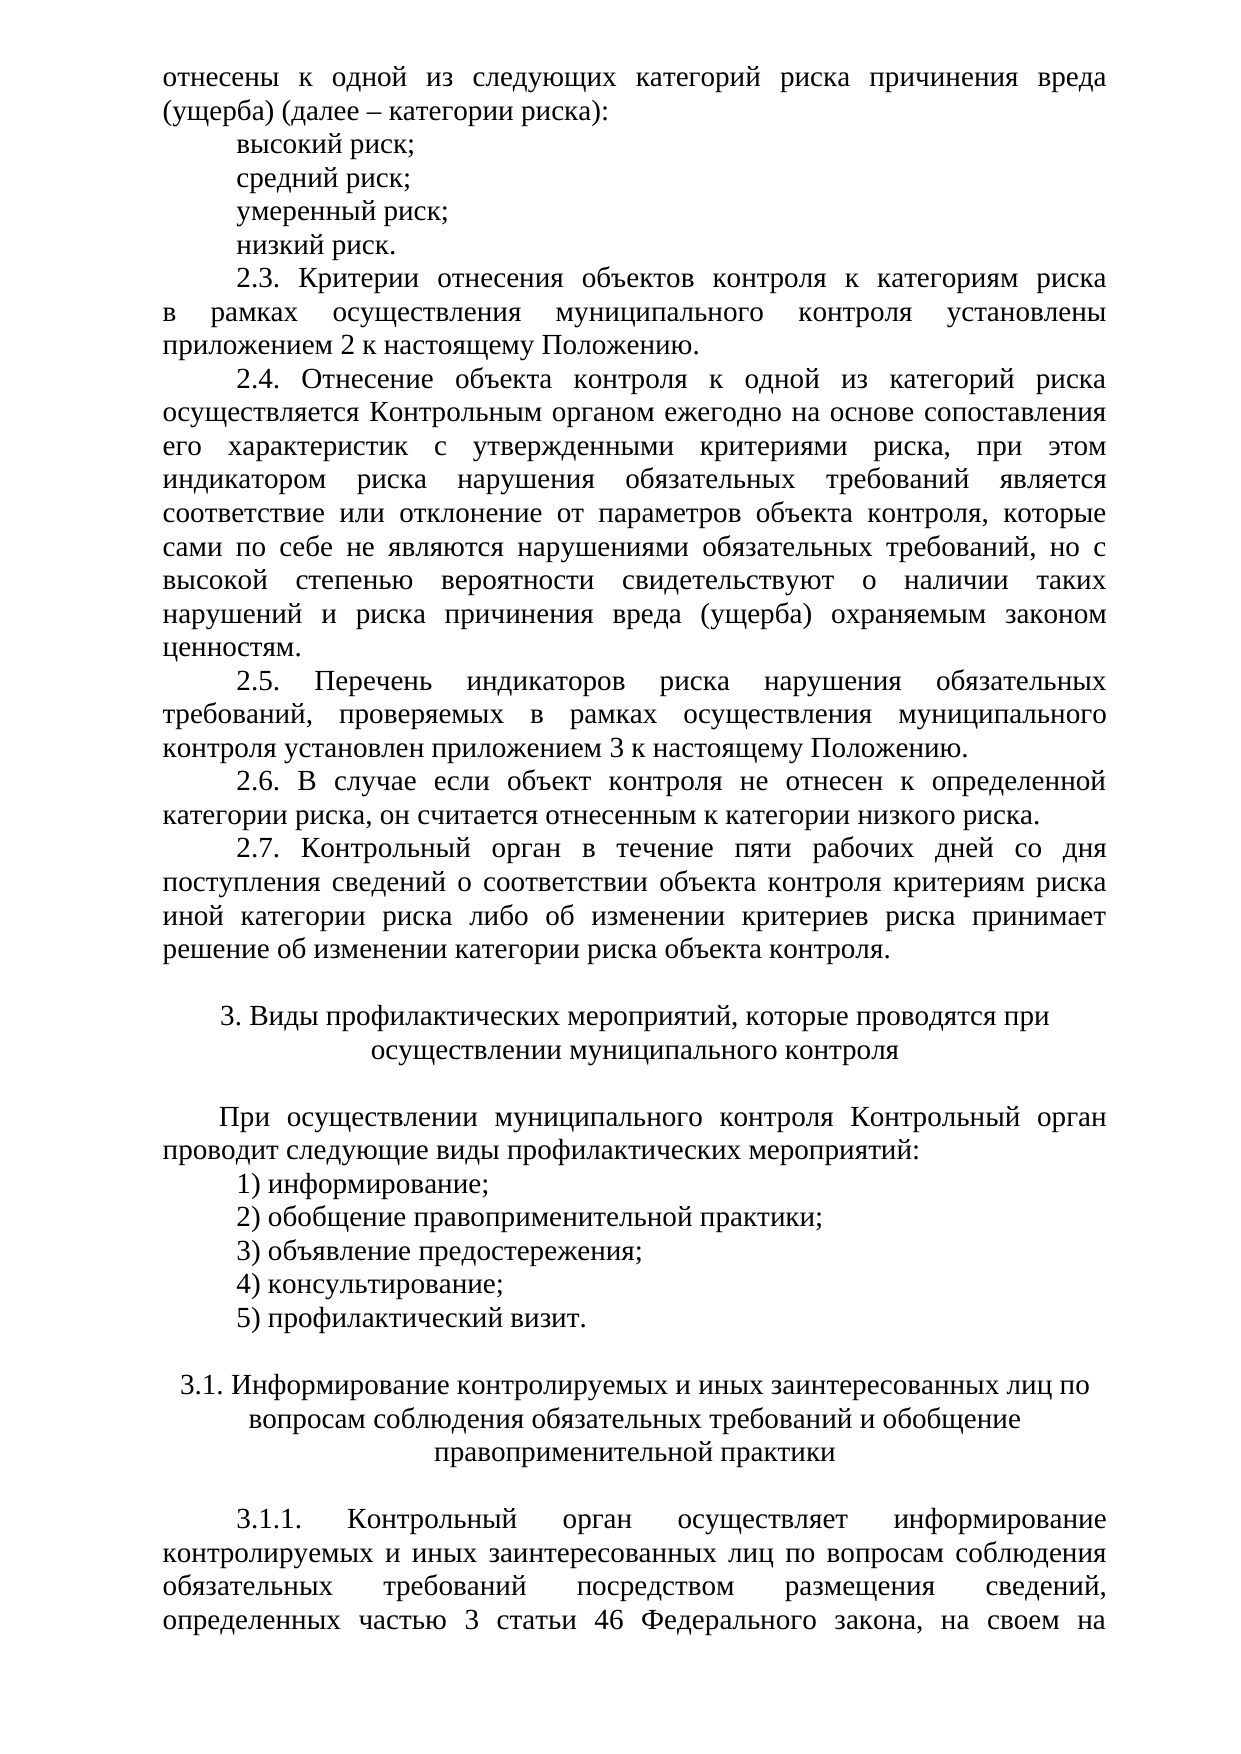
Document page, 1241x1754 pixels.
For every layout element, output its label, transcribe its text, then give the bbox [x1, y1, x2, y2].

text 3) объявление предостережения; [162, 1233, 1107, 1267]
text 1) информирование; [162, 1166, 1107, 1199]
list 2.6. В случае если объект контроля не отнесен к определенной категории риска, он считается отнесенным к категории низкого риска. [162, 763, 1107, 831]
list 2.5. Перечень индикаторов риска нарушения обязательных требований, проверяемых в рамках осуществления муниципального контроля установлен приложением 3 к настоящему Положению. [162, 663, 1107, 763]
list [162, 1501, 1107, 1636]
text 4) консультирование; [162, 1267, 1107, 1300]
text средний риск; [162, 160, 1107, 193]
text 3. Виды профилактических мероприятий, которые проводятся при осуществлении муниципального контроля [162, 998, 1107, 1065]
list 2.7. Контрольный орган в течение пяти рабочих дней со дня поступления сведений о соответствии объекта контроля критериям риска иной категории риска либо об изменении критериев риска принимает решение об изменении категории риска объекта контроля. [162, 831, 1107, 965]
list 2.4. Отнесение объекта контроля к одной из категорий риска осуществляется Контрольным органом ежегодно на основе сопоставления его характеристик с утвержденными критериями риска, при этом индикатором риска нарушения обязательных требований является соответствие или отклонение от параметров объекта контроля, которые сами по себе не являются нарушениями обязательных требований, но с высокой степенью вероятности свидетельствуют о наличии таких нарушений и риска причинения вреда (ущерба) охраняемым законом ценностям. [162, 361, 1107, 663]
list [162, 59, 1107, 126]
text 5) профилактический визит. [162, 1300, 1107, 1334]
text умеренный риск; [162, 193, 1107, 227]
text низкий риск. [162, 227, 1107, 260]
list 2.3. Критерии отнесения объектов контроля к категориям риска в рамках осуществления муниципального контроля установлены приложением 2 к настоящему Положению. [162, 260, 1107, 361]
text 2) обобщение правоприменительной практики; [162, 1199, 1107, 1233]
text При осуществлении муниципального контроля Контрольный орган проводит следующие виды профилактических мероприятий: [162, 1099, 1107, 1166]
text 3.1. Информирование контролируемых и иных заинтересованных лиц по вопросам соблюдения обязательных требований и обобщение правоприменительной практики [162, 1367, 1107, 1468]
text высокий риск; [162, 126, 1107, 160]
